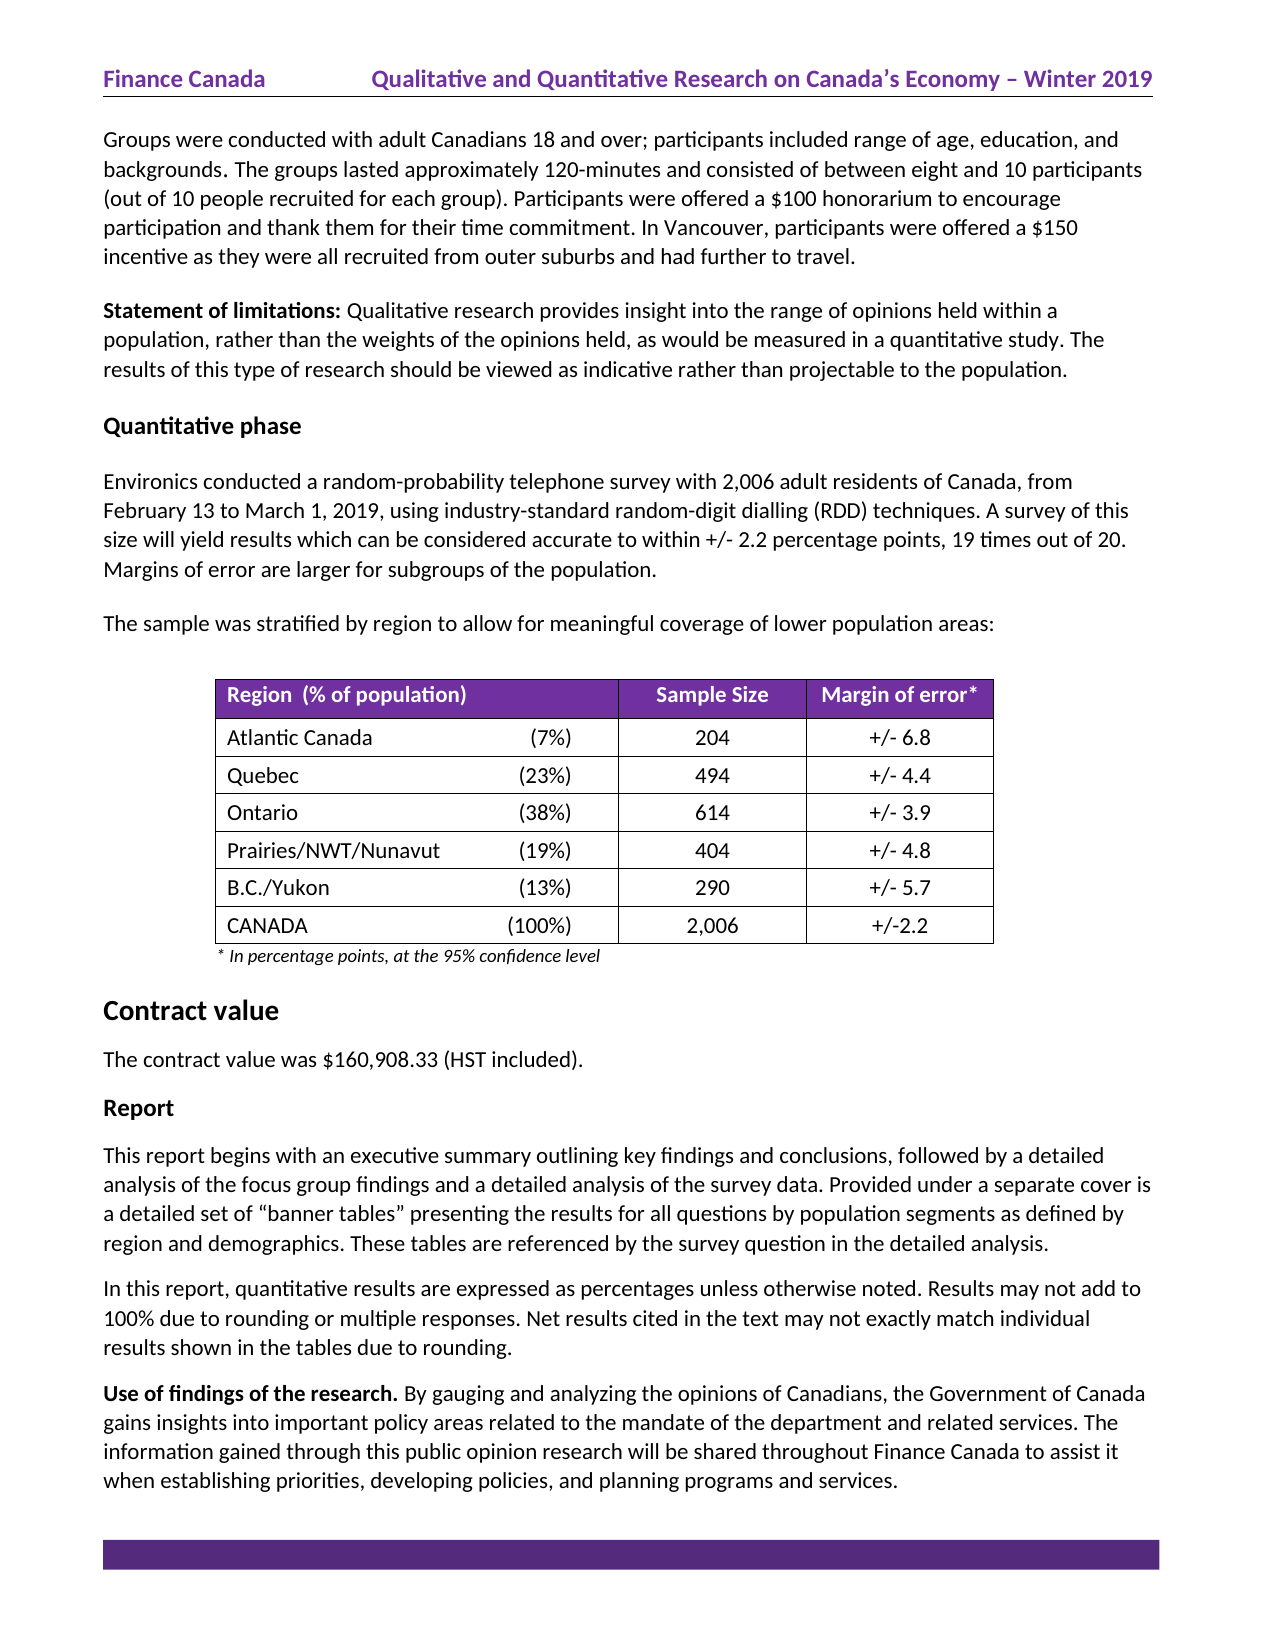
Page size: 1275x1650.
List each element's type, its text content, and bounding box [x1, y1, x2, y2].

subtitle Quantitative phase [103, 408, 1153, 441]
text Use of findings of the research. By gauging and analyzing the opinions of Canadians, the Government of Canada gains insights into important policy areas related to the mandate of the department and related services. The information gained through this public opinion research will be shared throughout Finance Canada to assist it when establishing priorities, developing policies, and planning programs and services. [103, 1378, 1153, 1494]
table_header Region (% of population) [216, 680, 618, 718]
table_cell 404 [619, 832, 806, 868]
table_cell +/- 3.9 [807, 794, 993, 831]
table_cell Prairies/NWT/Nunavut (19%) [216, 832, 618, 868]
table_cell +/-2.2 [807, 907, 993, 943]
text In this report, quantitative results are expressed as percentages unless otherwise noted. Results may not add to 100% due to rounding or multiple responses. Net results cited in the text may not exactly match individual results shown in the tables due to rounding. [103, 1273, 1153, 1361]
table_cell +/- 6.8 [807, 719, 993, 756]
text This report begins with an executive summary outlining key findings and conclusions, followed by a detailed analysis of the focus group findings and a detailed analysis of the survey data. Provided under a separate cover is a detailed set of “banner tables” presenting the results for all questions by population segments as defined by region and demographics. These tables are referenced by the survey question in the detailed analysis. [103, 1140, 1153, 1257]
subtitle Report [103, 1090, 1153, 1123]
table_cell 2,006 [619, 907, 806, 943]
table_cell CANADA (100%) [216, 907, 618, 943]
text Groups were conducted with adult Canadians 18 and over; participants included range of age, education, and backgrounds. The groups lasted approximately 120-minutes and consisted of between eight and 10 participants (out of 10 people recruited for each group). Participants were offered a $100 honorarium to encourage participation and thank them for their time commitment. In Vancouver, participants were offered a $150 incentive as they were all recruited from outer suburbs and had further to travel. [103, 124, 1153, 270]
text * In percentage points, at the 95% confidence level [216, 944, 1153, 967]
table_cell Quebec (23%) [216, 757, 618, 793]
table_cell +/- 5.7 [807, 869, 993, 906]
table_cell Atlantic Canada (7%) [216, 719, 618, 756]
table_cell 204 [619, 719, 806, 756]
table_cell 494 [619, 757, 806, 793]
table_header Margin of error* [807, 680, 993, 718]
text The contract value was $160,908.33 (HST included). [103, 1044, 1153, 1073]
table_cell +/- 4.8 [807, 832, 993, 868]
subtitle Contract value [103, 992, 1153, 1028]
table_cell +/- 4.4 [807, 757, 993, 793]
table_cell Ontario (38%) [216, 794, 618, 831]
table_cell B.C./Yukon (13%) [216, 869, 618, 906]
text The sample was stratified by region to allow for meaningful coverage of lower population areas: [103, 608, 1153, 637]
text Statement of limitations: Qualitative research provides insight into the range of opinions held within a population, rather than the weights of the opinions held, as would be measured in a quantitative study. The results of this type of research should be viewed as indicative rather than projectable to the population. [103, 295, 1153, 383]
table_header Sample Size [619, 680, 806, 718]
table_cell 614 [619, 794, 806, 831]
text Environics conducted a random-probability telephone survey with 2,006 adult residents of Canada, from February 13 to March 1, 2019, using industry-standard random-digit dialling (RDD) techniques. A survey of this size will yield results which can be considered accurate to within +/- 2.2 percentage points, 19 times out of 20. Margins of error are larger for subgroups of the population. [103, 466, 1153, 583]
table_cell 290 [619, 869, 806, 906]
